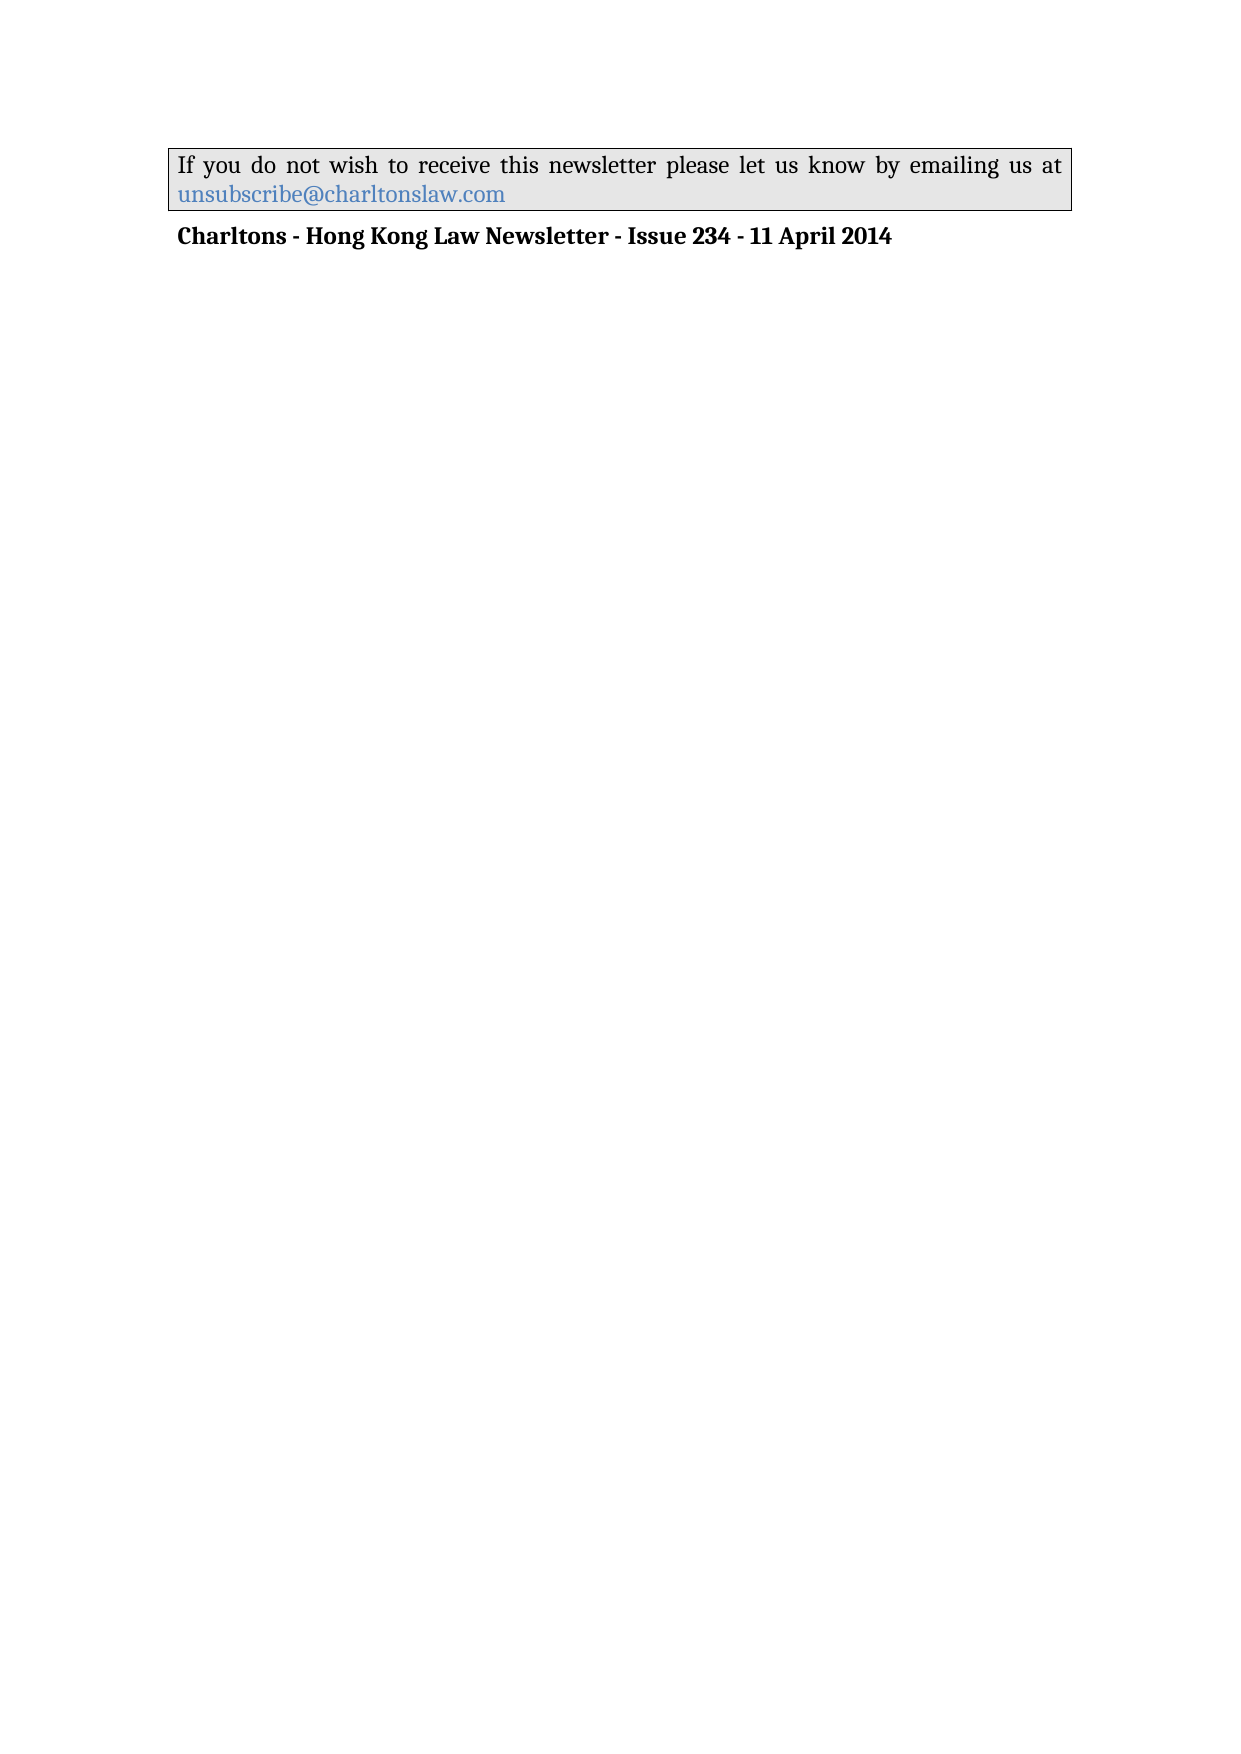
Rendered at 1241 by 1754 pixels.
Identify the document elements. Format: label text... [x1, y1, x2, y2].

text Charltons - Hong Kong Law Newsletter - Issue 234 - 11 April 2014 [177, 222, 1063, 251]
text If you do not wish to receive this newsletter please let us know by emailing us at unsubscribe@charltonslaw.com [169, 149, 1071, 210]
